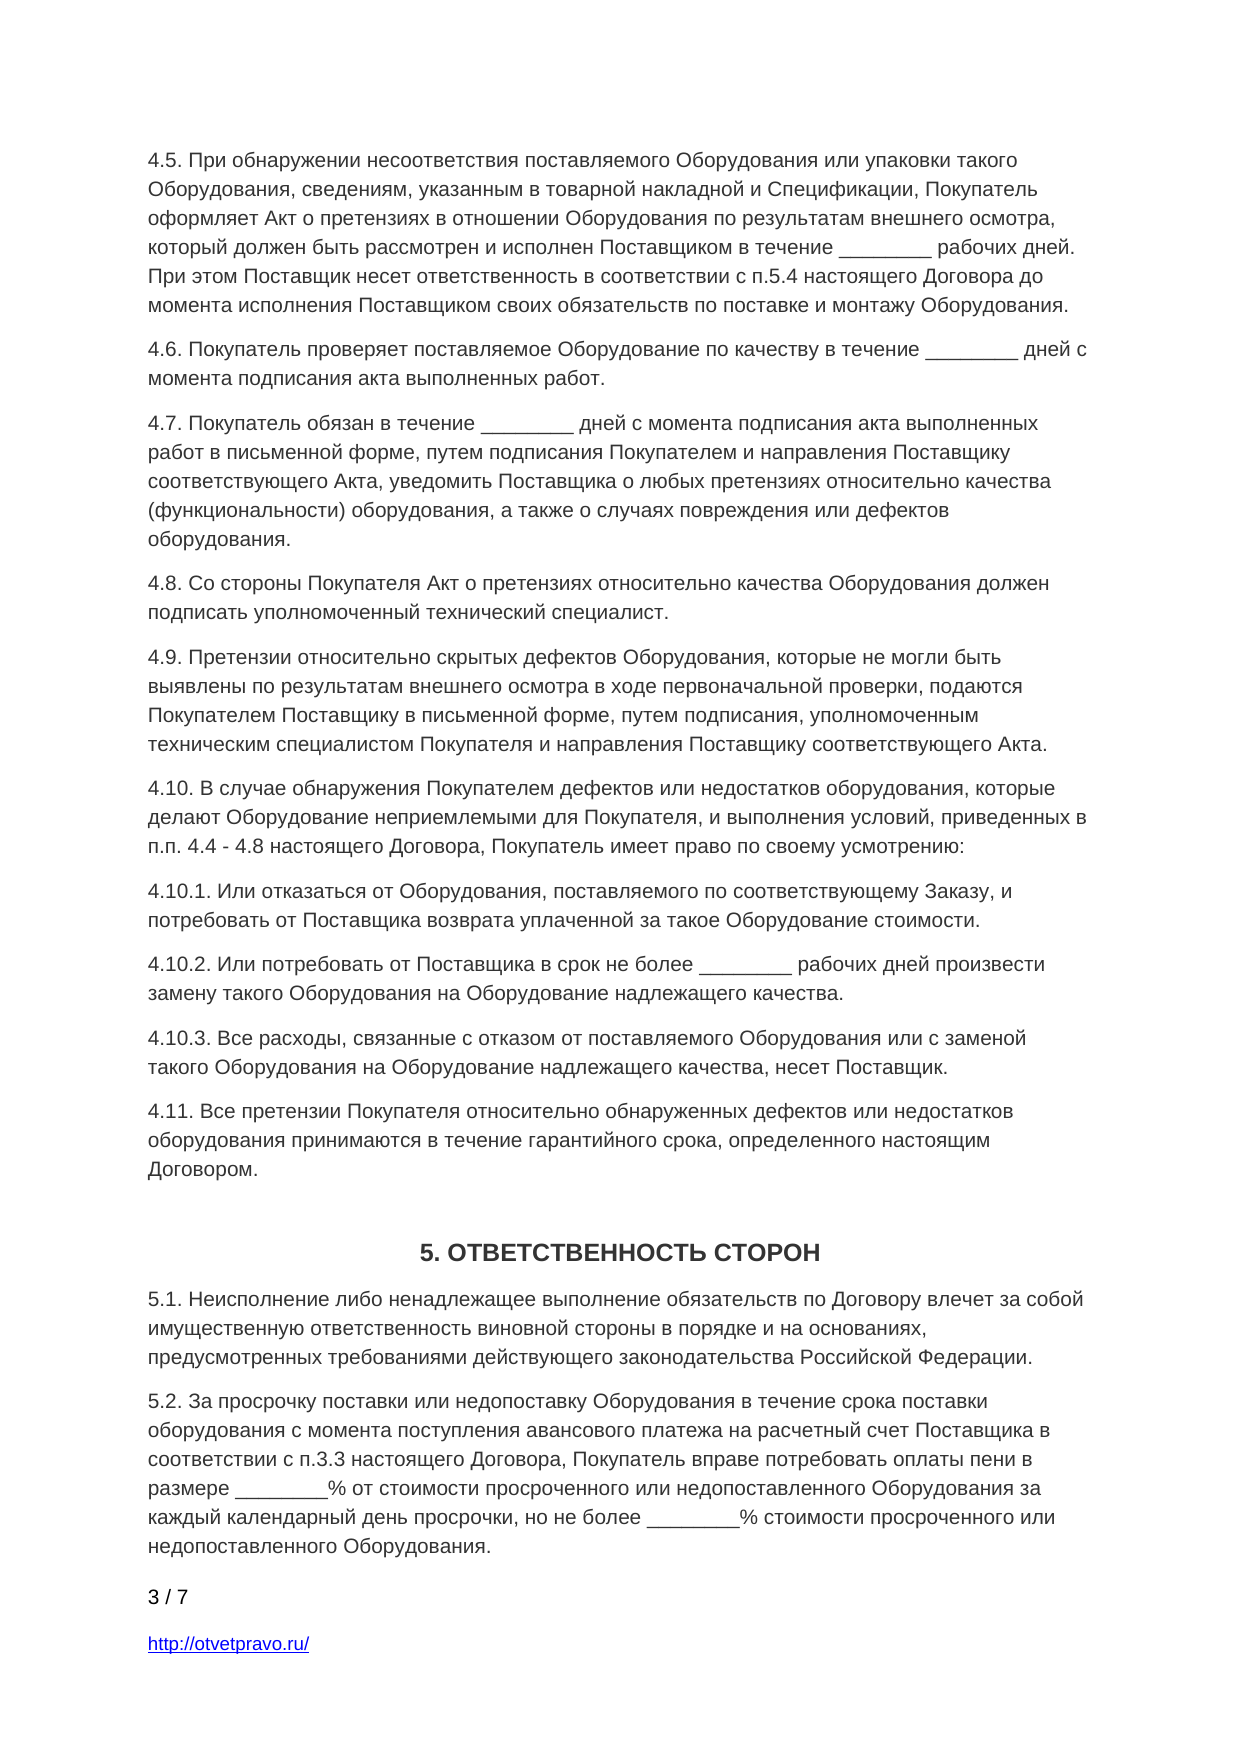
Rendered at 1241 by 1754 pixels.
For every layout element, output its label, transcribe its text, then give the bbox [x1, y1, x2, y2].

text 5.1. Неисполнение либо ненадлежащее выполнение обязательств по Договору влечет за собой имущественную ответственность виновной стороны в порядке и на основаниях, предусмотренных требованиями действующего законодательства Российской Федерации. [148, 1287, 1092, 1369]
text 5.2. За просрочку поставки или недопоставку Оборудования в течение срока поставки оборудования с момента поступления авансового платежа на расчетный счет Поставщика в соответствии с п.3.3 настоящего Договора, Покупатель вправе потребовать оплаты пени в размере ________% от стоимости просроченного или недопоставленного Оборудования за каждый календарный день просрочки, но не более ________% стоимости просроченного или недопоставленного Оборудования. [148, 1389, 1092, 1558]
text 5. ОТВЕТСТВЕННОСТЬ СТОРОН [148, 1238, 1092, 1267]
text 4.6. Покупатель проверяет поставляемое Оборудование по качеству в течение ________ дней с момента подписания акта выполненных работ. [148, 337, 1092, 390]
text 4.5. При обнаружении несоответствия поставляемого Оборудования или упаковки такого Оборудования, сведениям, указанным в товарной накладной и Спецификации, Покупатель оформляет Акт о претензиях в отношении Оборудования по результатам внешнего осмотра, который должен быть рассмотрен и исполнен Поставщиком в течение ________ рабочих дней. При этом Поставщик несет ответственность в соответствии с п.5.4 настоящего Договора до момента исполнения Поставщиком своих обязательств по поставке и монтажу Оборудования. [148, 148, 1092, 316]
text 4.8. Со стороны Покупателя Акт о претензиях относительно качества Оборудования должен подписать уполномоченный технический специалист. [148, 571, 1092, 624]
text 4.10. В случае обнаружения Покупателем дефектов или недостатков оборудования, которые делают Оборудование неприемлемыми для Покупателя, и выполнения условий, приведенных в п.п. 4.4 - 4.8 настоящего Договора, Покупатель имеет право по своему усмотрению: [148, 776, 1092, 858]
text 4.10.3. Все расходы, связанные с отказом от поставляемого Оборудования или с заменой такого Оборудования на Оборудование надлежащего качества, несет Поставщик. [148, 1026, 1092, 1078]
text 4.10.2. Или потребовать от Поставщика в срок не более ________ рабочих дней произвести замену такого Оборудования на Оборудование надлежащего качества. [148, 952, 1092, 1005]
text 4.10.1. Или отказаться от Оборудования, поставляемого по соответствующему Заказу, и потребовать от Поставщика возврата уплаченной за такое Оборудование стоимости. [148, 878, 1092, 931]
text 4.11. Все претензии Покупателя относительно обнаруженных дефектов или недостатков оборудования принимаются в течение гарантийного срока, определенного настоящим Договором. [148, 1099, 1092, 1181]
text 4.7. Покупатель обязан в течение ________ дней с момента подписания акта выполненных работ в письменной форме, путем подписания Покупателем и направления Поставщику соответствующего Акта, уведомить Поставщика о любых претензиях относительно качества (функциональности) оборудования, а также о случаях повреждения или дефектов оборудования. [148, 411, 1092, 550]
text 4.9. Претензии относительно скрытых дефектов Оборудования, которые не могли быть выявлены по результатам внешнего осмотра в ходе первоначальной проверки, подаются Покупателем Поставщику в письменной форме, путем подписания, уполномоченным техническим специалистом Покупателя и направления Поставщику соответствующего Акта. [148, 644, 1092, 755]
